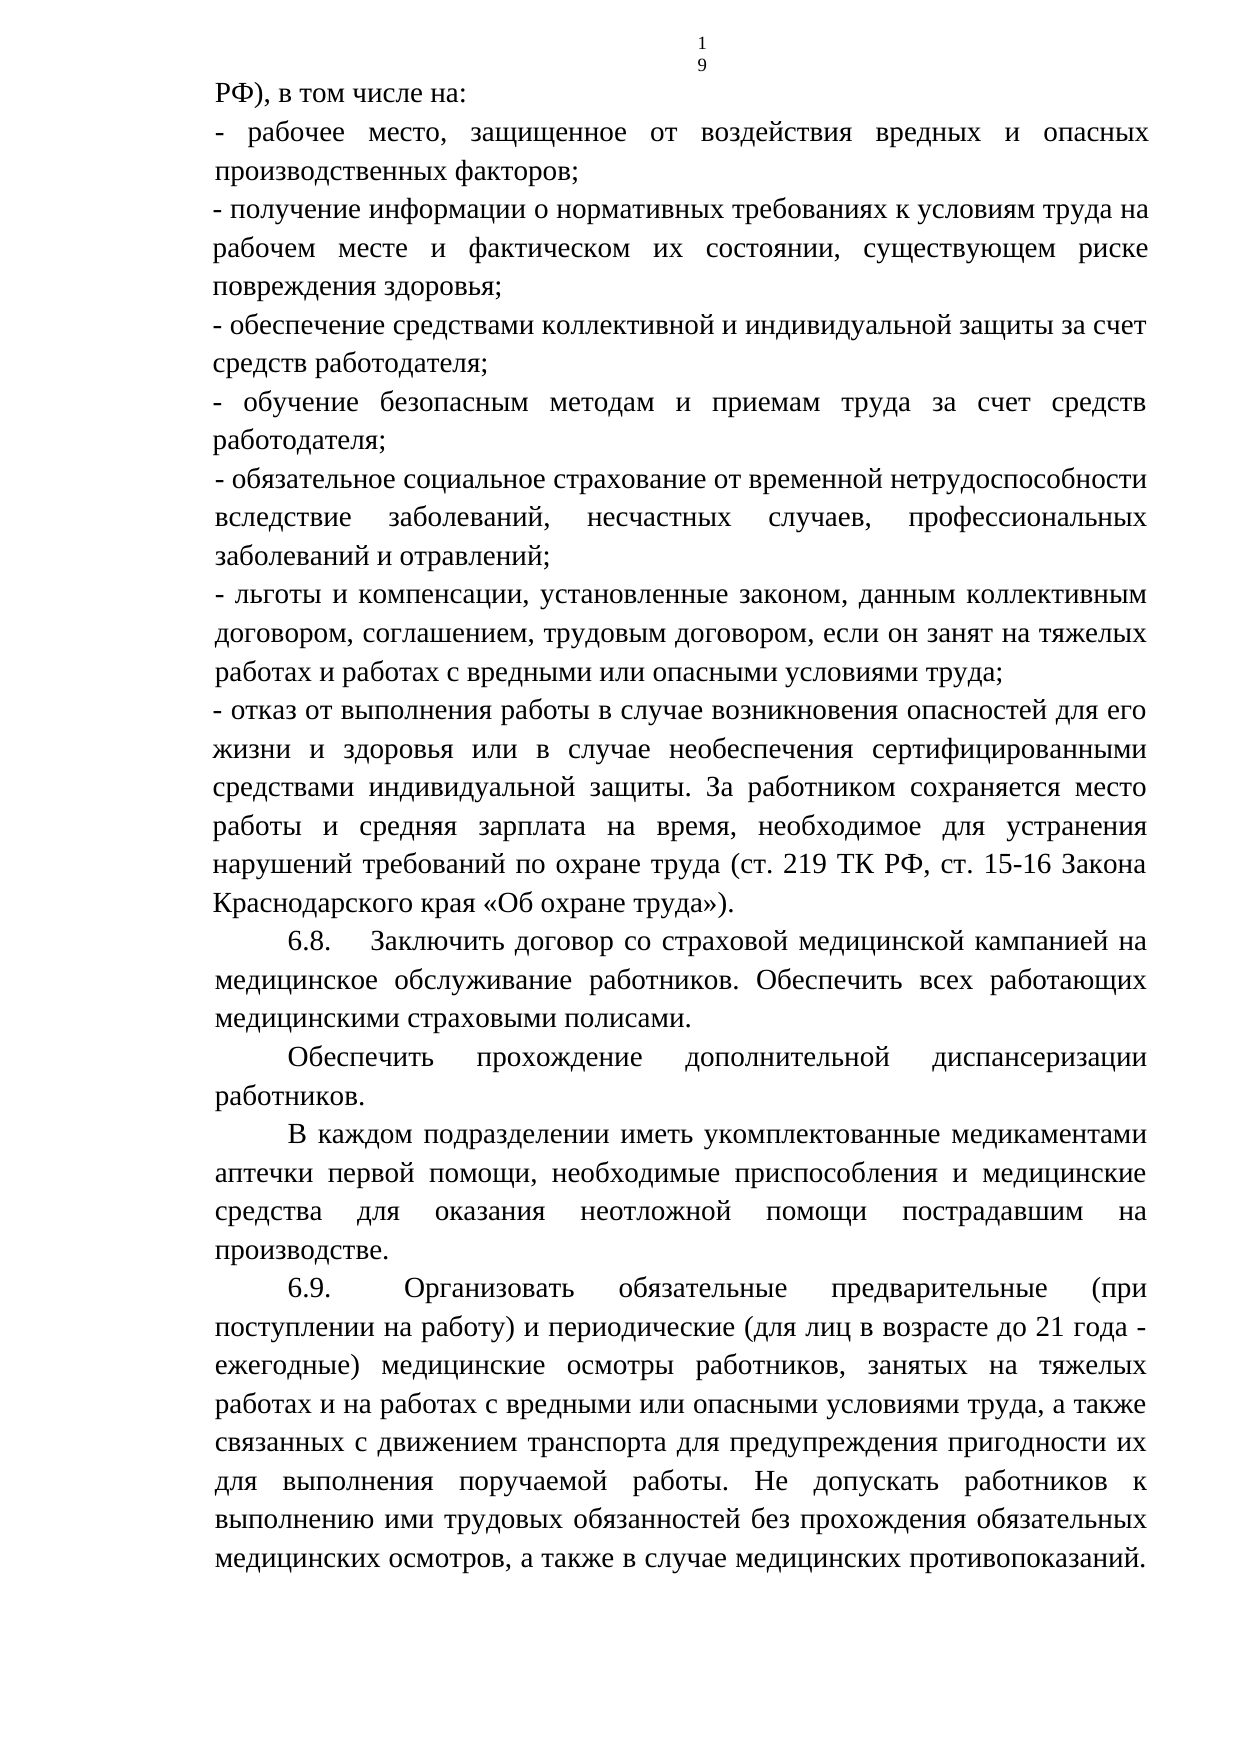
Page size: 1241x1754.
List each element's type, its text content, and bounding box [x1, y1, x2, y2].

text В каждом подразделении иметь укомплектованные медикаментами аптечки первой помощи, необходимые приспособления и медицинские средства для оказания неотложной помощи пострадавшим на производстве. [214, 1116, 1148, 1265]
list Заключить договор со страховой медицинской кампанией на медицинское обслуживание работников. Обеспечить всех работающих медицинскими страховыми полисами. [214, 923, 1148, 1034]
text - льготы и компенсации, установленные законом, данным коллективным договором, соглашением, трудовым договором, если он занят на тяжелых работах и работах с вредными или опасными условиями труда; [214, 577, 1148, 687]
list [214, 1270, 1148, 1574]
text - обязательное социальное страхование от временной нетрудоспособности вследствие заболеваний, несчастных случаев, профессиональных заболеваний и отравлений; [214, 461, 1148, 572]
text - обеспечение средствами коллективной и индивидуальной защиты за счет средств работодателя; [212, 307, 1148, 379]
text - рабочее место, защищенное от воздействия вредных и опасных производственных факторов; [214, 114, 1150, 186]
text - отказ от выполнения работы в случае возникновения опасностей для его жизни и здоровья или в случае необеспечения сертифицированными средствами индивидуальной защиты. За работником сохраняется место работы и средняя зарплата на время, необходимое для устранения нарушений требований по охране труда (ст. 219 ТК РФ, ст. 15-16 Закона Краснодарского края «Об охране труда»). [212, 692, 1148, 918]
text Обеспечить прохождение дополнительной диспансеризации работников. [214, 1039, 1148, 1111]
text - обучение безопасным методам и приемам труда за счет средств работодателя; [212, 384, 1148, 456]
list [214, 76, 1150, 109]
text - получение информации о нормативных требованиях к условиям труда на рабочем месте и фактическом их состоянии, существующем риске повреждения здоровья; [212, 191, 1150, 302]
